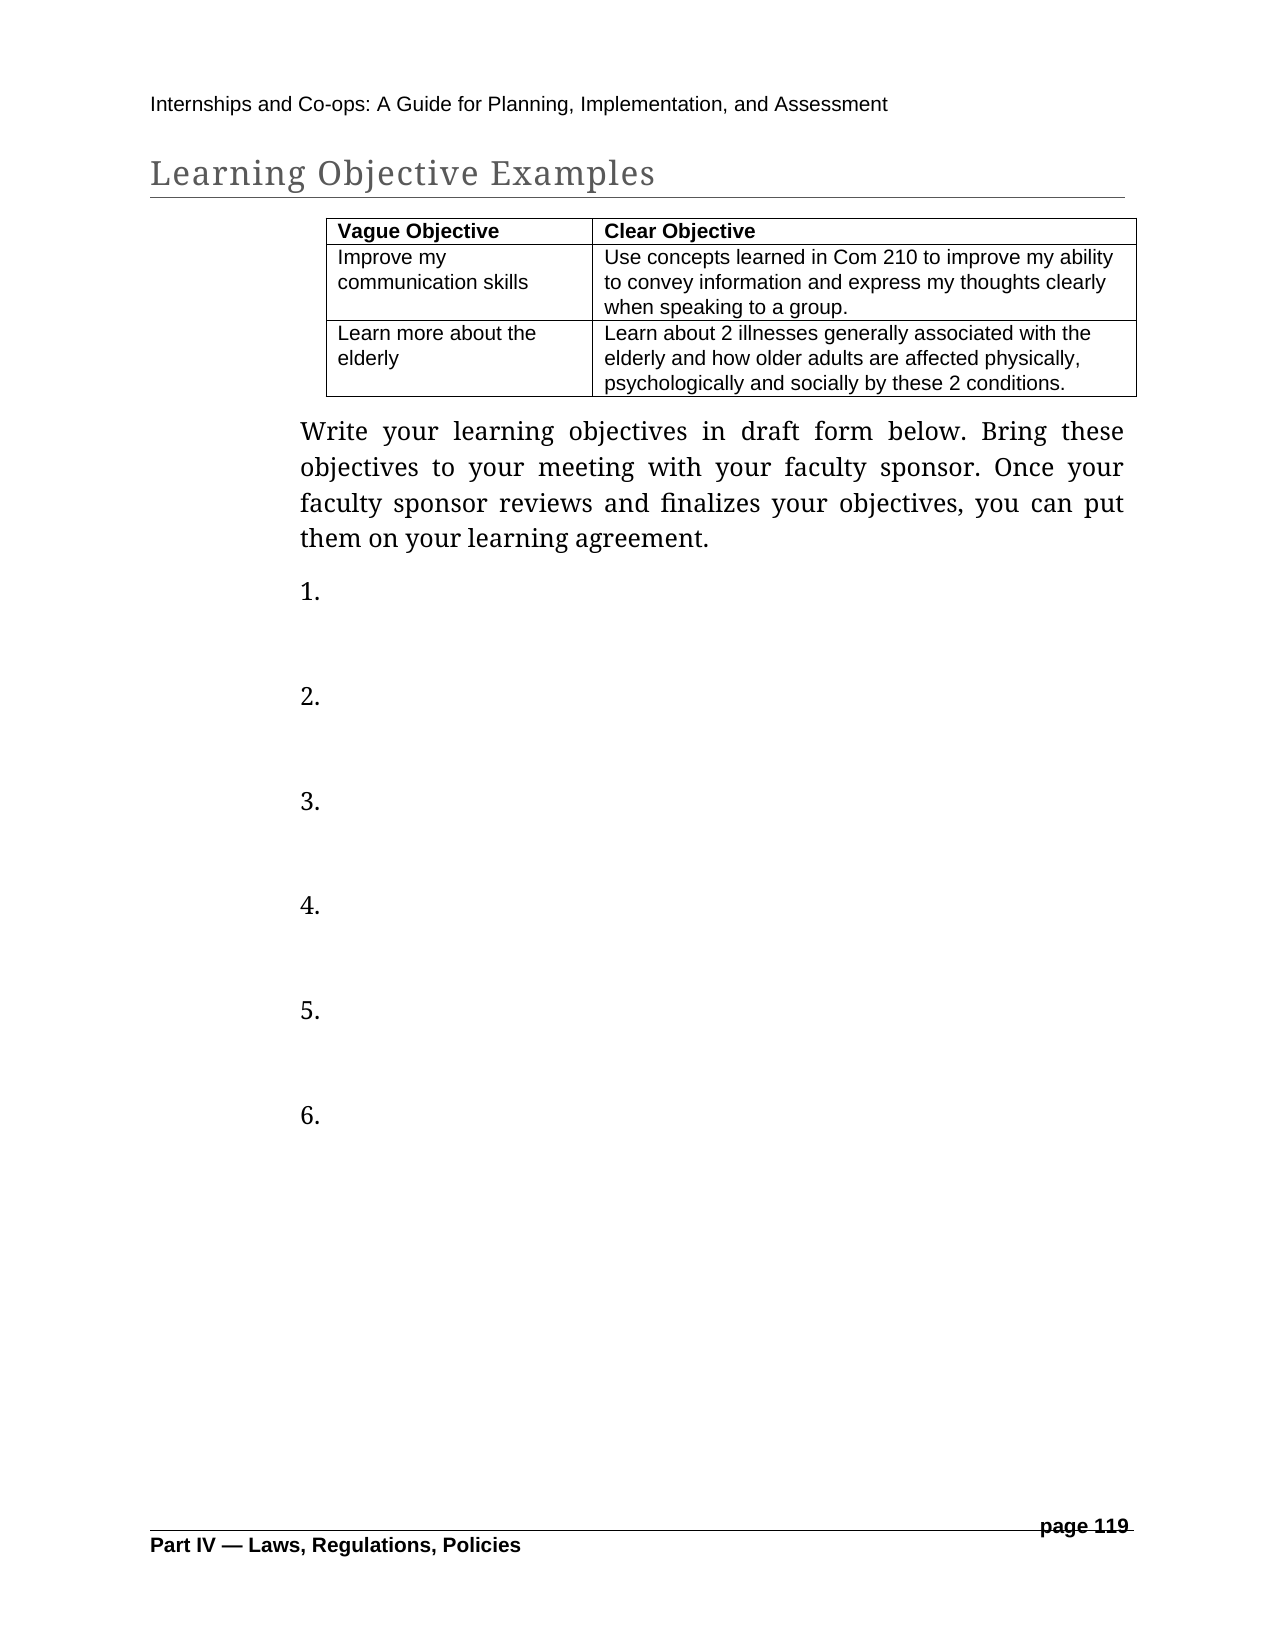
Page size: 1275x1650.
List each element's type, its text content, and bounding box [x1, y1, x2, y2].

subtitle Learning Objective Examples [150, 150, 1125, 197]
text 6. [300, 1097, 1125, 1132]
table_cell Learn more about the elderly [327, 321, 592, 396]
text 3. [300, 783, 1125, 817]
text Write your learning objectives in draft form below. Bring these objectives to your meeting with your faculty sponsor. Once your faculty sponsor reviews and finalizes your objectives, you can put them on your learning agreement. [300, 414, 1125, 555]
table_cell Use concepts learned in Com 210 to improve my ability to convey information and express my thoughts clearly when speaking to a group. [593, 245, 1136, 320]
table_cell Learn about 2 illnesses generally associated with the elderly and how older adults are affected physically, psychologically and socially by these 2 conditions. [593, 321, 1136, 396]
text 5. [300, 993, 1125, 1027]
text 2. [300, 678, 1125, 712]
table_cell Improve my communication skills [327, 245, 592, 320]
table_header Clear Objective [593, 219, 1136, 243]
text 4. [300, 888, 1125, 922]
text 1. [300, 573, 1125, 608]
table_header Vague Objective [327, 219, 592, 243]
